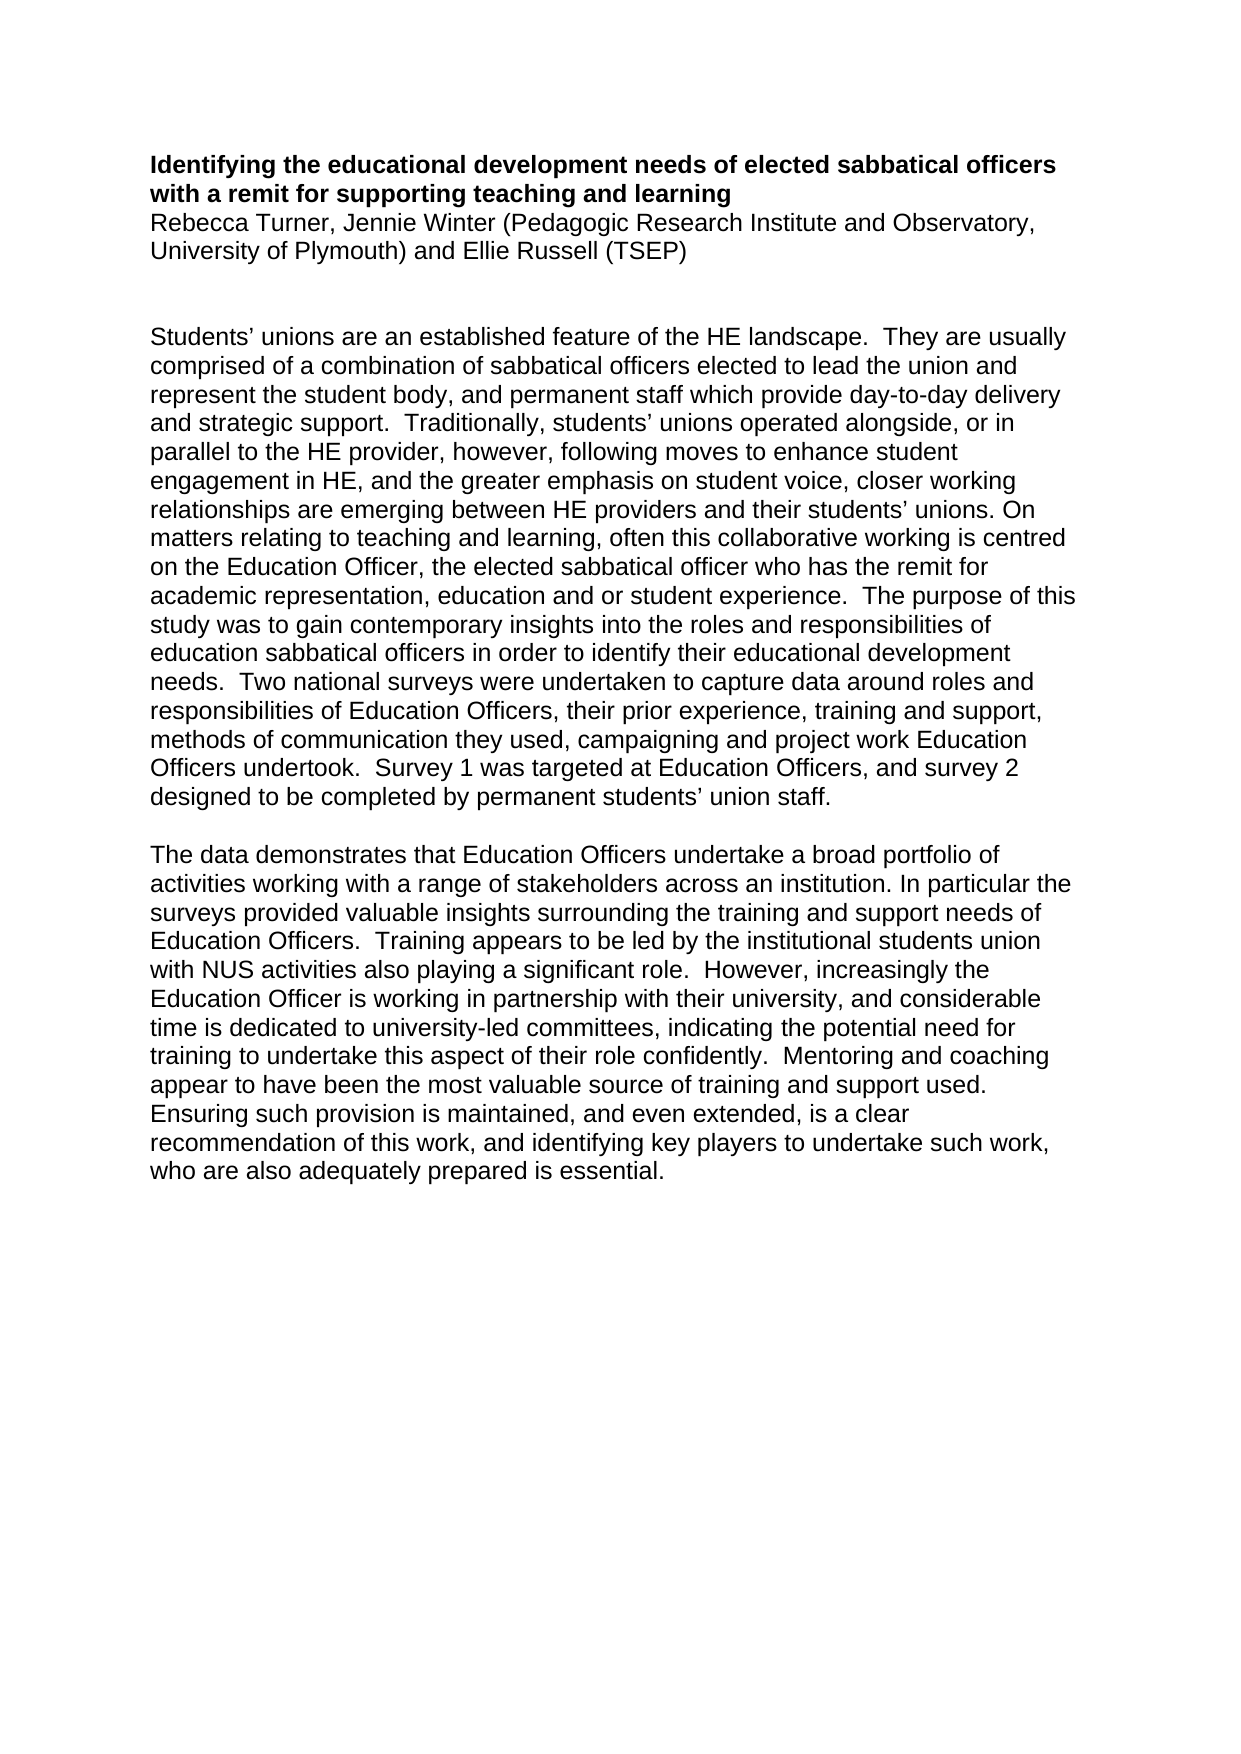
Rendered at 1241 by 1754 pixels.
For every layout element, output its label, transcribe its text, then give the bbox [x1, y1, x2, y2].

text Students’ unions are an established feature of the HE landscape. They are usually comprised of a combination of sabbatical officers elected to lead the union and represent the student body, and permanent staff which provide day-to-day delivery and strategic support. Traditionally, students’ unions operated alongside, or in parallel to the HE provider, however, following moves to enhance student engagement in HE, and the greater emphasis on student voice, closer working relationships are emerging between HE providers and their students’ unions. On matters relating to teaching and learning, often this collaborative working is centred on the Education Officer, the elected sabbatical officer who has the remit for academic representation, education and or student experience. The purpose of this study was to gain contemporary insights into the roles and responsibilities of education sabbatical officers in order to identify their educational development needs. Two national surveys were undertaken to capture data around roles and responsibilities of Education Officers, their prior experience, training and support, methods of communication they used, campaigning and project work Education Officers undertook. Survey 1 was targeted at Education Officers, and survey 2 designed to be completed by permanent students’ union staff. [150, 322, 1090, 811]
text The data demonstrates that Education Officers undertake a broad portfolio of activities working with a range of stakeholders across an institution. In particular the surveys provided valuable insights surrounding the training and support needs of Education Officers. Training appears to be led by the institutional students union with NUS activities also playing a significant role. However, increasingly the Education Officer is working in partnership with their university, and considerable time is dedicated to university-led committees, indicating the potential need for training to undertake this aspect of their role confidently. Mentoring and coaching appear to have been the most valuable source of training and support used. Ensuring such provision is maintained, and even extended, is a clear recommendation of this work, and identifying key players to undertake such work, who are also adequately prepared is essential. [150, 840, 1090, 1185]
text Rebecca Turner, Jennie Winter (Pedagogic Research Institute and Observatory, University of Plymouth) and Ellie Russell (TSEP) [150, 207, 1090, 265]
text Identifying the educational development needs of elected sabbatical officers with a remit for supporting teaching and learning [150, 150, 1090, 207]
